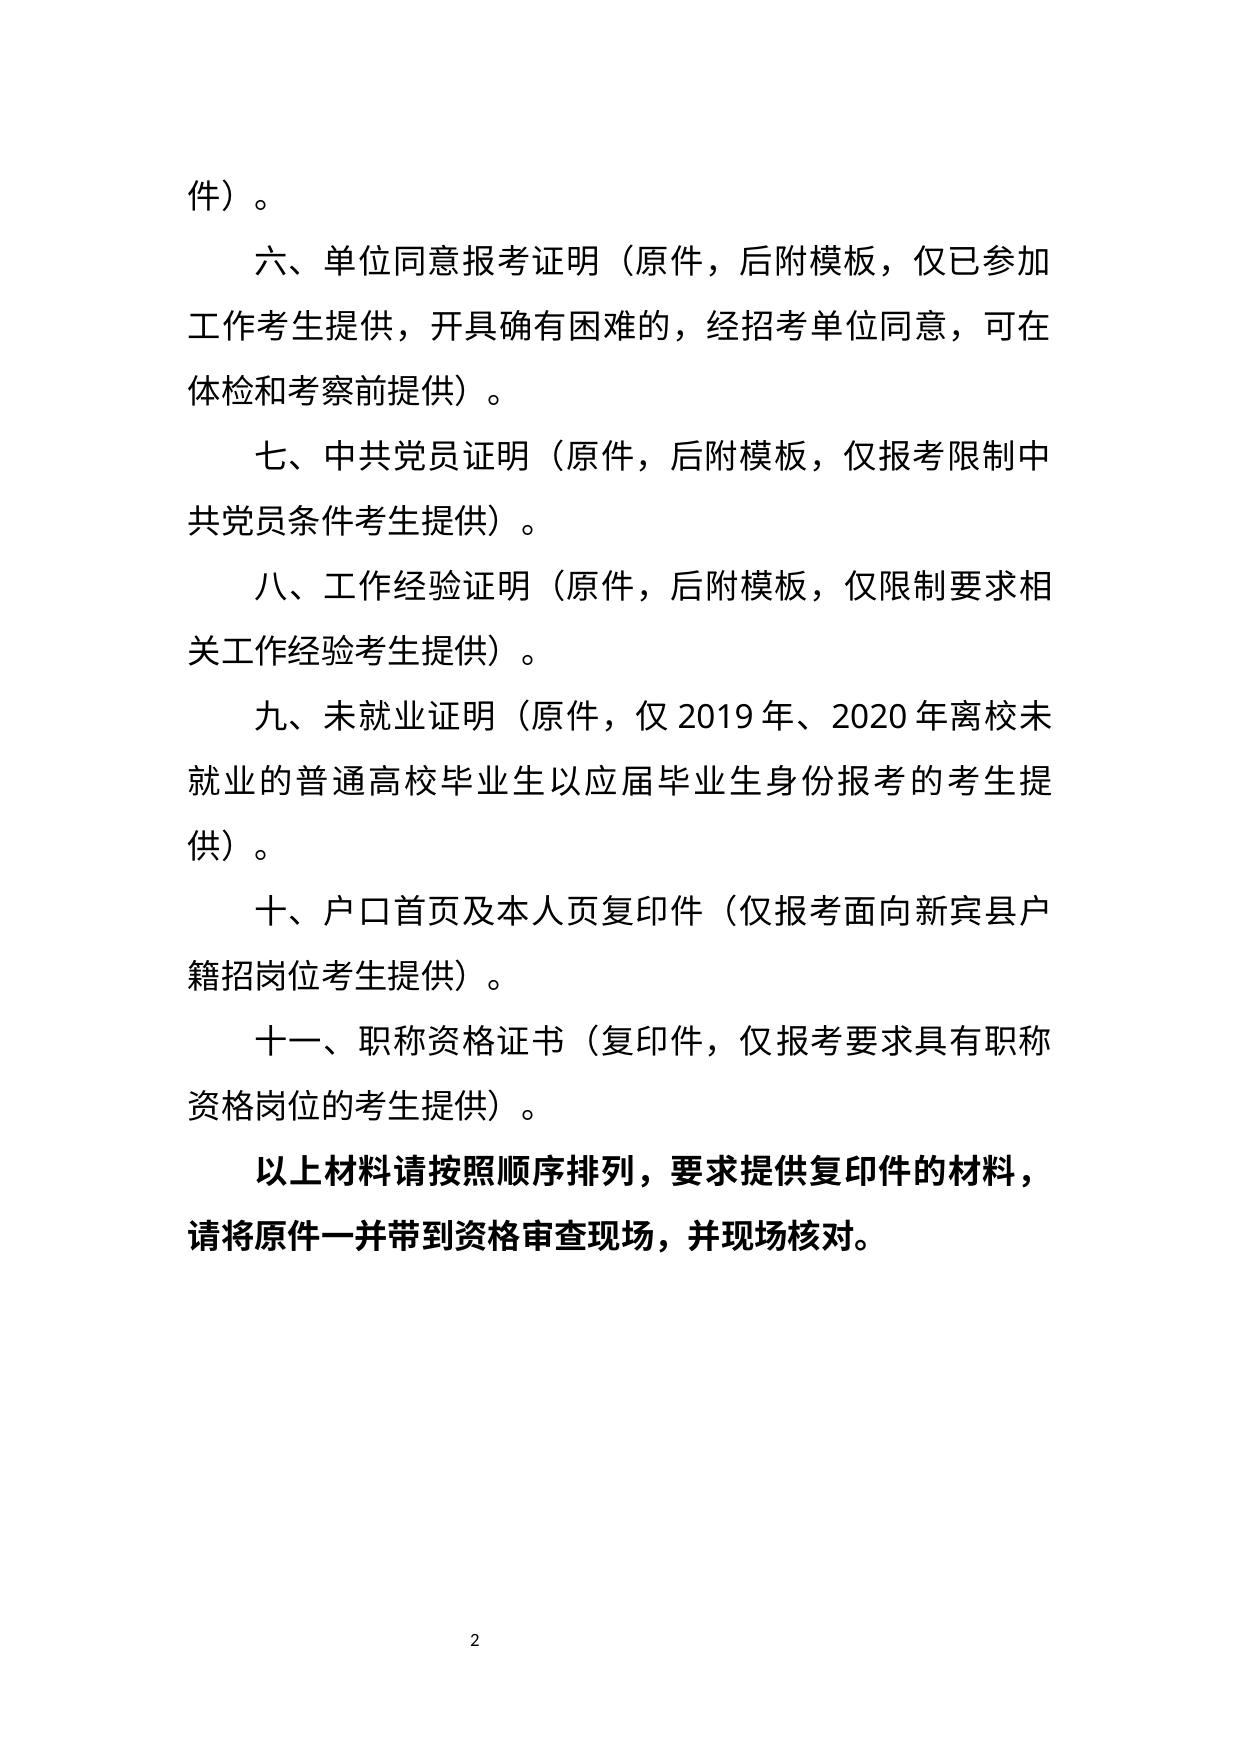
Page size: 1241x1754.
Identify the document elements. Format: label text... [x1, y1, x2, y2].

text 九、未就业证明（原件，仅2019年、2020年离校未就业的普通高校毕业生以应届毕业生身份报考的考生提供）。 [187, 682, 1053, 877]
text 七、中共党员证明（原件，后附模板，仅报考限制中共党员条件考生提供）。 [187, 422, 1053, 552]
text 六、单位同意报考证明（原件，后附模板，仅已参加工作考生提供，开具确有困难的，经招考单位同意，可在体检和考察前提供）。 [187, 227, 1053, 422]
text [187, 162, 1053, 227]
text 十一、职称资格证书（复印件，仅报考要求具有职称资格岗位的考生提供）。 [187, 1007, 1053, 1137]
text 八、工作经验证明（原件，后附模板，仅限制要求相关工作经验考生提供）。 [187, 552, 1053, 682]
text 十、户口首页及本人页复印件（仅报考面向新宾县户籍招岗位考生提供）。 [187, 877, 1053, 1007]
text 以上材料请按照顺序排列，要求提供复印件的材料，请将原件一并带到资格审查现场，并现场核对。 [187, 1137, 1053, 1267]
